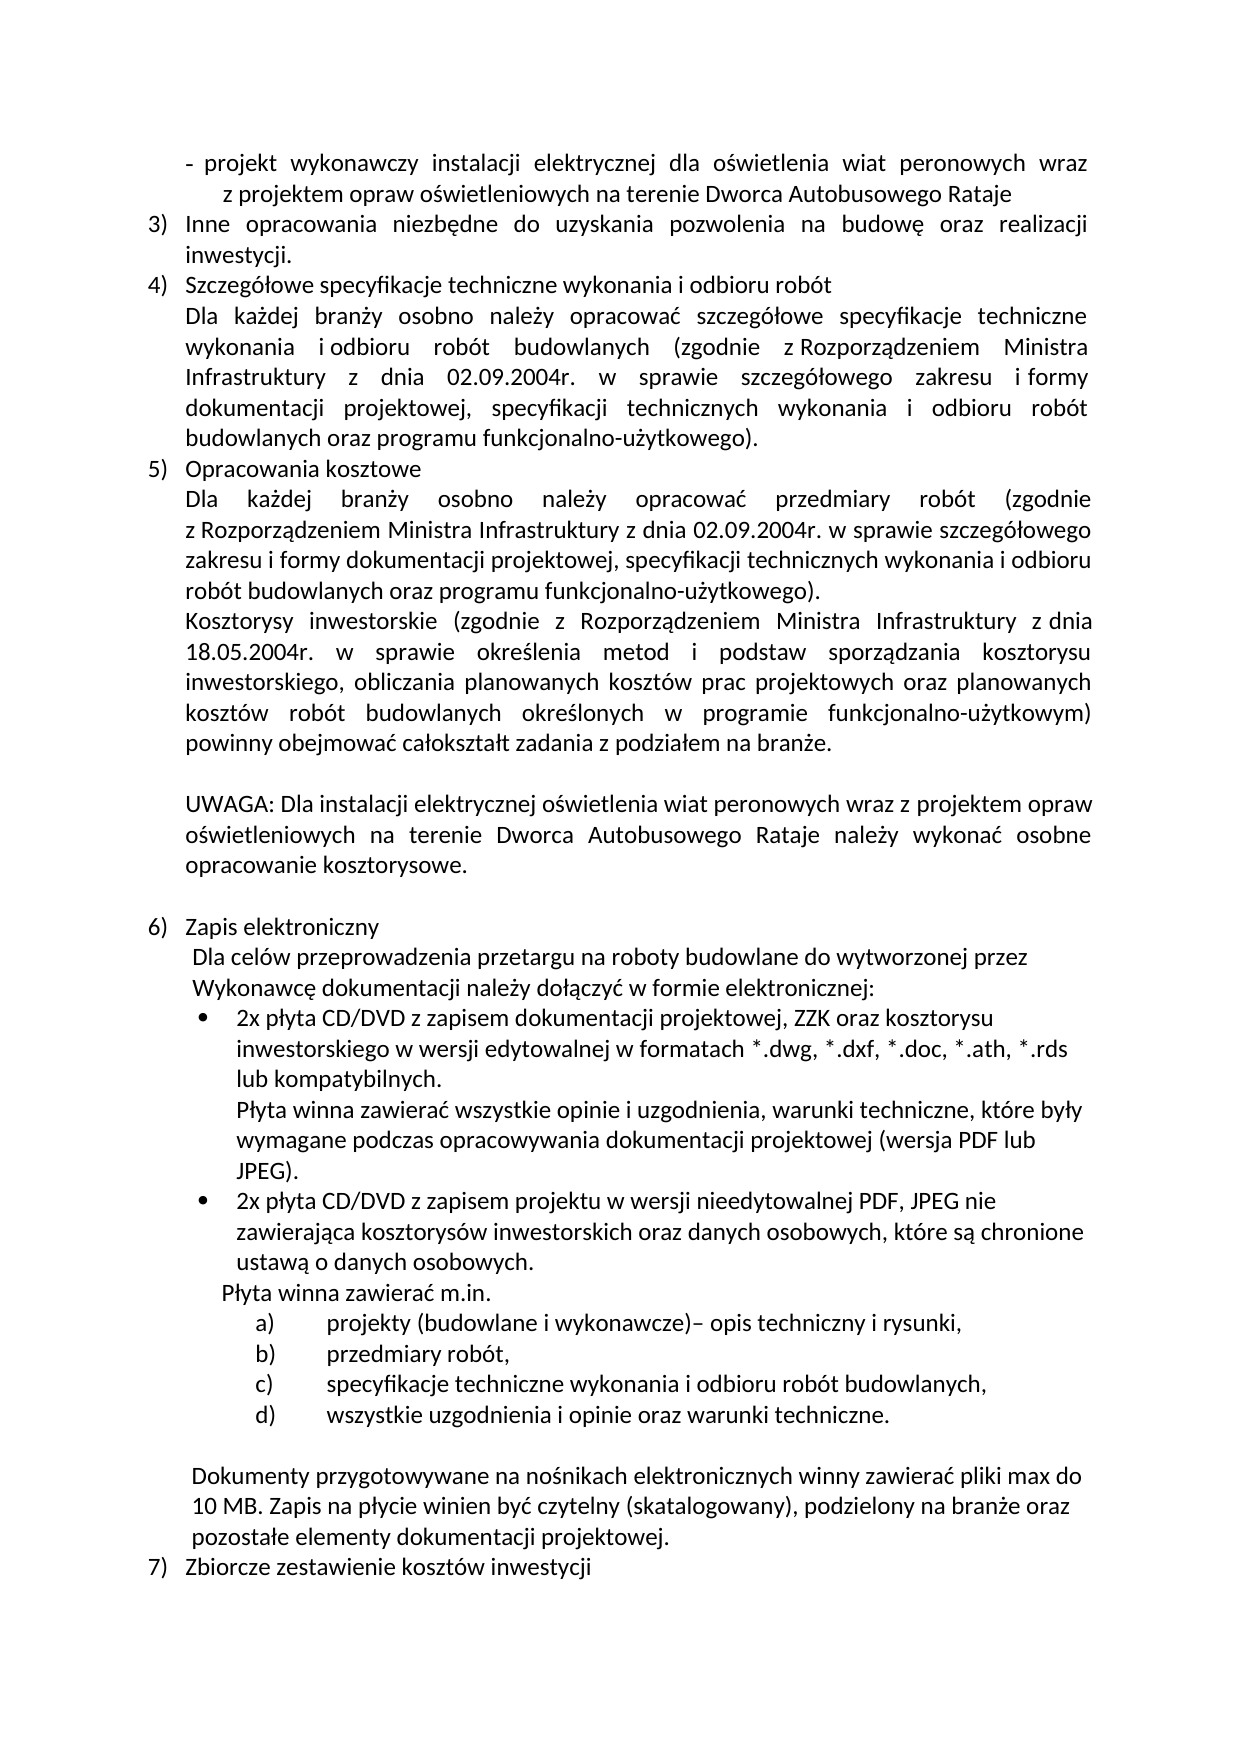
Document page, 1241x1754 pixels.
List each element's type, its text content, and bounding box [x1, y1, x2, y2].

list projekty (budowlane i wykonawcze)– opis techniczny i rysunki, [255, 1307, 1093, 1338]
text Płyta winna zawierać wszystkie opinie i uzgodnienia, warunki techniczne, które były wymagane podczas opracowywania dokumentacji projektowej (wersja PDF lub JPEG). [207, 1094, 1093, 1185]
list projekt wykonawczy instalacji elektrycznej dla oświetlenia wiat peronowych wraz z projektem opraw oświetleniowych na terenie Dworca Autobusowego Rataje [185, 148, 1088, 209]
list Inne opracowania niezbędne do uzyskania pozwolenia na budowę oraz realizacji inwestycji. [148, 209, 1088, 270]
list wszystkie uzgodnienia i opinie oraz warunki techniczne. [255, 1399, 1093, 1429]
list Zapis elektroniczny [148, 911, 1088, 941]
list 2x płyta CD/DVD z zapisem dokumentacji projektowej, ZZK oraz kosztorysu inwestorskiego w wersji edytowalnej w formatach *.dwg, *.dxf, *.doc, *.ath, *.rds lub kompatybilnych. [199, 1002, 1093, 1094]
list Zbiorcze zestawienie kosztów inwestycji [148, 1552, 1088, 1582]
text Dla każdej branży osobno należy opracować przedmiary robót (zgodnie z Rozporządzeniem Ministra Infrastruktury z dnia 02.09.2004r. w sprawie szczegółowego zakresu i formy dokumentacji projektowej, specyfikacji technicznych wykonania i odbioru robót budowlanych oraz programu funkcjonalno-użytkowego). [185, 483, 1093, 605]
text Dla celów przeprowadzenia przetargu na roboty budowlane do wytworzonej przez Wykonawcę dokumentacji należy dołączyć w formie elektronicznej: [192, 941, 1093, 1002]
list specyfikacje techniczne wykonania i odbioru robót budowlanych, [255, 1368, 1093, 1399]
list Opracowania kosztowe [148, 453, 1088, 483]
text Dokumenty przygotowywane na nośnikach elektronicznych winny zawierać pliki max do 10 MB. Zapis na płycie winien być czytelny (skatalogowany), podzielony na branże oraz pozostałe elementy dokumentacji projektowej. [191, 1460, 1093, 1552]
text Płyta winna zawierać m.in. [221, 1277, 1093, 1307]
text UWAGA: Dla instalacji elektrycznej oświetlenia wiat peronowych wraz z projektem opraw oświetleniowych na terenie Dworca Autobusowego Rataje należy wykonać osobne opracowanie kosztorysowe. [185, 788, 1093, 880]
text Kosztorysy inwestorskie (zgodnie z Rozporządzeniem Ministra Infrastruktury z dnia 18.05.2004r. w sprawie określenia metod i podstaw sporządzania kosztorysu inwestorskiego, obliczania planowanych kosztów prac projektowych oraz planowanych kosztów robót budowlanych określonych w programie funkcjonalno-użytkowym) powinny obejmować całokształt zadania z podziałem na branże. [185, 605, 1093, 758]
text Dla każdej branży osobno należy opracować szczegółowe specyfikacje techniczne wykonania i odbioru robót budowlanych (zgodnie z Rozporządzeniem Ministra Infrastruktury z dnia 02.09.2004r. w sprawie szczegółowego zakresu i formy dokumentacji projektowej, specyfikacji technicznych wykonania i odbioru robót budowlanych oraz programu funkcjonalno-użytkowego). [185, 300, 1088, 453]
list przedmiary robót, [255, 1338, 1093, 1368]
list Szczegółowe specyfikacje techniczne wykonania i odbioru robót [148, 270, 1088, 300]
list 2x płyta CD/DVD z zapisem projektu w wersji nieedytowalnej PDF, JPEG nie zawierająca kosztorysów inwestorskich oraz danych osobowych, które są chronione ustawą o danych osobowych. [199, 1185, 1093, 1277]
